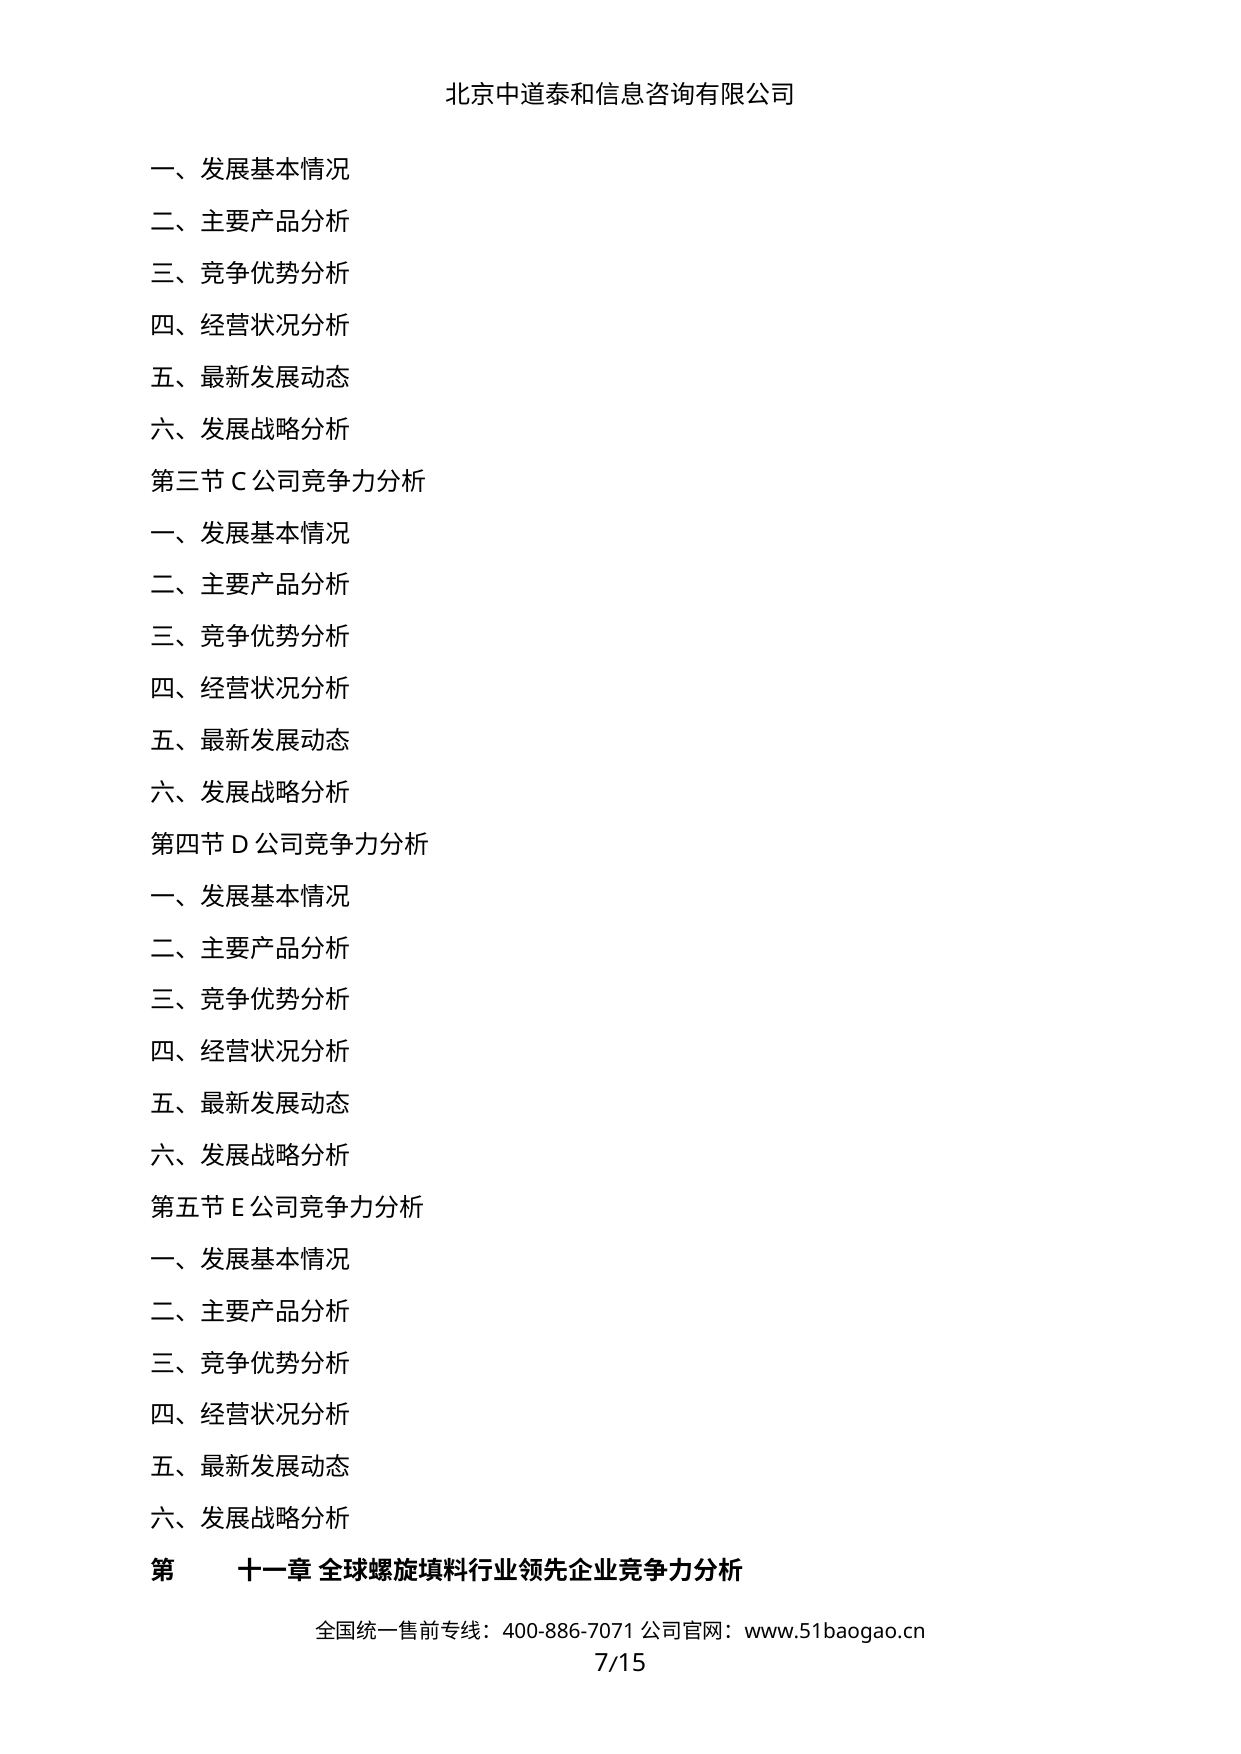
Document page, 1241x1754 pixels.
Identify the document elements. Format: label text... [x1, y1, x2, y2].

text 二、主要产品分析 [150, 1291, 1090, 1327]
text 一、发展基本情况 [150, 1239, 1090, 1276]
text 二、主要产品分析 [150, 202, 1090, 238]
text 第三节 C公司竞争力分析 [150, 461, 1090, 497]
text 五、最新发展动态 [150, 1084, 1090, 1120]
text 三、竞争优势分析 [150, 617, 1090, 653]
text 三、竞争优势分析 [150, 980, 1090, 1016]
text 第五节 E公司竞争力分析 [150, 1187, 1090, 1224]
text 四、经营状况分析 [150, 669, 1090, 705]
text 六、发展战略分析 [150, 409, 1090, 446]
text 四、经营状况分析 [150, 1395, 1090, 1431]
text 二、主要产品分析 [150, 928, 1090, 964]
text 三、竞争优势分析 [150, 1343, 1090, 1379]
text 四、经营状况分析 [150, 1032, 1090, 1068]
text 三、竞争优势分析 [150, 254, 1090, 290]
text 六、发展战略分析 [150, 772, 1090, 809]
text 五、最新发展动态 [150, 357, 1090, 394]
text 第四节 D公司竞争力分析 [150, 824, 1090, 861]
text 五、最新发展动态 [150, 1447, 1090, 1483]
text 五、最新发展动态 [150, 721, 1090, 757]
text 六、发展战略分析 [150, 1136, 1090, 1172]
text 一、发展基本情况 [150, 150, 1090, 186]
text 四、经营状况分析 [150, 306, 1090, 342]
text 第 十一章 全球螺旋填料行业领先企业竞争力分析 [150, 1551, 1090, 1587]
text 六、发展战略分析 [150, 1499, 1090, 1535]
text 一、发展基本情况 [150, 876, 1090, 912]
text 二、主要产品分析 [150, 565, 1090, 601]
text 一、发展基本情况 [150, 513, 1090, 549]
